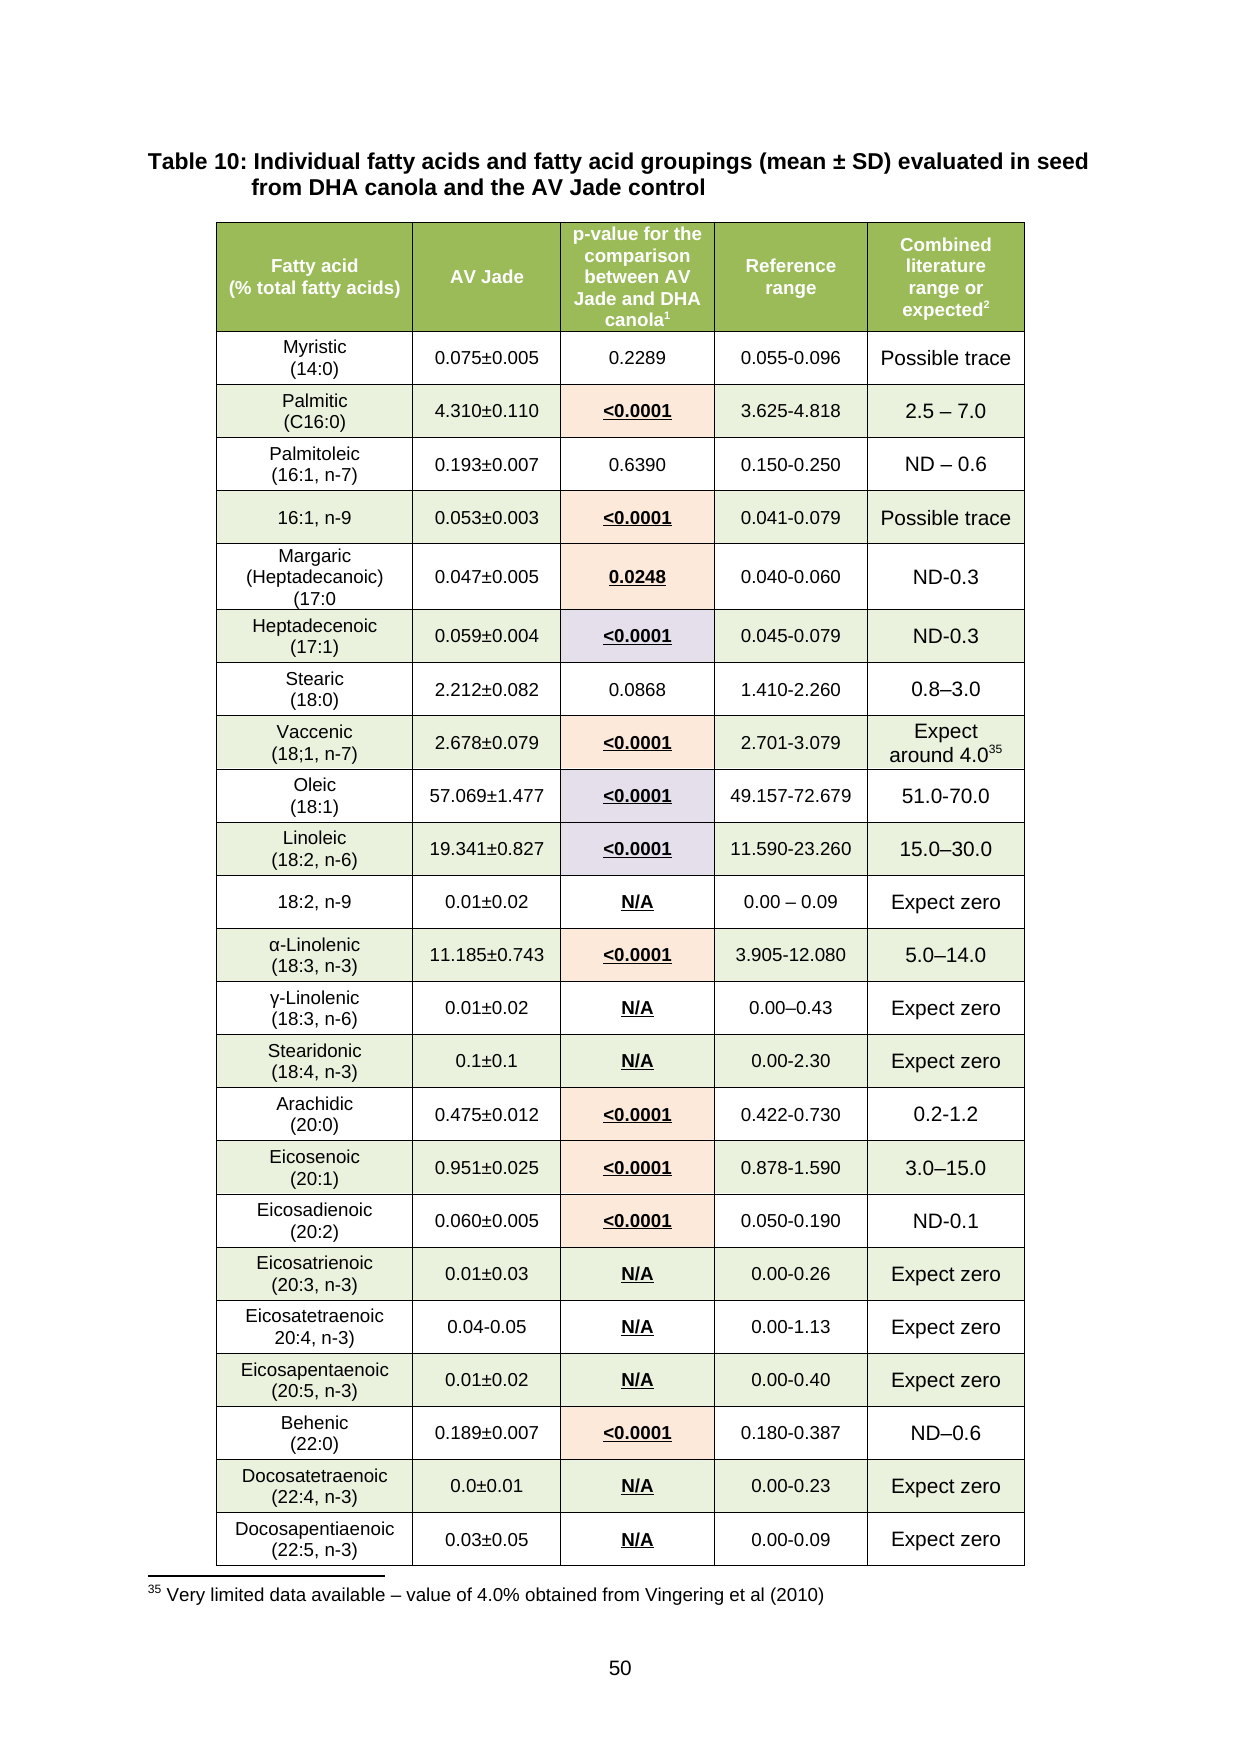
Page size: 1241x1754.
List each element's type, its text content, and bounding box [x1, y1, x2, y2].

table_cell 0.00-0.09 [715, 1513, 867, 1565]
table_cell Eicosatetraenoic 20:4, n-3) [217, 1301, 412, 1353]
table_cell 0.0868 [561, 663, 714, 715]
table_cell 0.045-0.079 [715, 610, 867, 662]
table_cell 0.00-0.40 [715, 1354, 867, 1406]
table_cell 2.701-3.079 [715, 716, 867, 768]
table_cell Expect zero [868, 982, 1024, 1034]
table_cell Possible trace [868, 332, 1024, 384]
table_cell <0.0001 [561, 491, 714, 543]
table_cell 0.0248 [561, 544, 714, 609]
table_cell 51.0-70.0 [868, 770, 1024, 822]
table_cell Arachidic (20:0) [217, 1088, 412, 1140]
table_cell N/A [561, 982, 714, 1034]
table_cell 0.6390 [561, 438, 714, 490]
table_cell N/A [561, 1460, 714, 1512]
table_cell Linoleic (18:2, n-6) [217, 823, 412, 875]
table_cell 0.180-0.387 [715, 1407, 867, 1459]
table_cell 0.055-0.096 [715, 332, 867, 384]
table_cell 0.00-0.23 [715, 1460, 867, 1512]
table_cell 4.310±0.110 [413, 385, 560, 437]
table_cell 0.075±0.005 [413, 332, 560, 384]
table_cell ND – 0.6 [868, 438, 1024, 490]
table_cell 0.00-0.26 [715, 1248, 867, 1300]
table_cell 0.060±0.005 [413, 1195, 560, 1247]
table_cell Eicosapentaenoic (20:5, n-3) [217, 1354, 412, 1406]
table_cell Expect zero [868, 1354, 1024, 1406]
table_cell Myristic (14:0) [217, 332, 412, 384]
table_cell 57.069±1.477 [413, 770, 560, 822]
table_cell Expect zero [868, 1513, 1024, 1565]
table_cell Stearidonic (18:4, n-3) [217, 1035, 412, 1087]
table_cell 0.04-0.05 [413, 1301, 560, 1353]
table_cell N/A [561, 1513, 714, 1565]
table_cell 0.01±0.02 [413, 1354, 560, 1406]
table_cell Expect around 4.0 [868, 716, 1024, 768]
table_cell Docosatetraenoic (22:4, n-3) [217, 1460, 412, 1512]
table_cell <0.0001 [561, 385, 714, 437]
table_cell Vaccenic (18;1, n-7) [217, 716, 412, 768]
table_cell 0.041-0.079 [715, 491, 867, 543]
table_cell 0.1±0.1 [413, 1035, 560, 1087]
table_cell 18:2, n-9 [217, 876, 412, 928]
table_cell 0.01±0.03 [413, 1248, 560, 1300]
table_cell Eicosadienoic (20:2) [217, 1195, 412, 1247]
table_cell 19.341±0.827 [413, 823, 560, 875]
table_cell Possible trace [868, 491, 1024, 543]
table_cell γ-Linolenic (18:3, n-6) [217, 982, 412, 1034]
table_cell <0.0001 [561, 1088, 714, 1140]
table_cell 11.185±0.743 [413, 929, 560, 981]
table_cell <0.0001 [561, 823, 714, 875]
table_cell 0.0±0.01 [413, 1460, 560, 1512]
table_cell <0.0001 [561, 610, 714, 662]
table_cell 0.150-0.250 [715, 438, 867, 490]
table_cell 0.2289 [561, 332, 714, 384]
table_cell 1.410-2.260 [715, 663, 867, 715]
table_cell ND-0.3 [868, 610, 1024, 662]
table_cell 16:1, n-9 [217, 491, 412, 543]
table_cell 0.047±0.005 [413, 544, 560, 609]
table_cell Expect zero [868, 876, 1024, 928]
table_cell 0.00-2.30 [715, 1035, 867, 1087]
table_cell Eicosatrienoic (20:3, n-3) [217, 1248, 412, 1300]
table_cell 0.00–0.43 [715, 982, 867, 1034]
table_cell N/A [561, 1248, 714, 1300]
text Table 10: Individual fatty acids and fatty acid groupings (mean ± SD) evaluated in seed from DHA canola and the AV Jade control [148, 148, 1092, 200]
table_cell 5.0–14.0 [868, 929, 1024, 981]
table_cell 0.189±0.007 [413, 1407, 560, 1459]
table_cell Stearic (18:0) [217, 663, 412, 715]
table_cell 0.050-0.190 [715, 1195, 867, 1247]
table_cell Palmitic (C16:0) [217, 385, 412, 437]
table_cell <0.0001 [561, 1141, 714, 1193]
table_cell <0.0001 [561, 1407, 714, 1459]
table_cell Palmitoleic (16:1, n-7) [217, 438, 412, 490]
table_cell ND–0.6 [868, 1407, 1024, 1459]
table_cell 0.00 – 0.09 [715, 876, 867, 928]
table_cell 0.422-0.730 [715, 1088, 867, 1140]
table_cell Margaric (Heptadecanoic) (17:0 [217, 544, 412, 609]
table_cell Eicosenoic (20:1) [217, 1141, 412, 1193]
table_cell 0.00-1.13 [715, 1301, 867, 1353]
table_cell 3.905-12.080 [715, 929, 867, 981]
table_cell 2.212±0.082 [413, 663, 560, 715]
table_cell 3.625-4.818 [715, 385, 867, 437]
table_cell <0.0001 [561, 1195, 714, 1247]
table_cell 0.475±0.012 [413, 1088, 560, 1140]
table_cell N/A [561, 1035, 714, 1087]
table_cell Expect zero [868, 1248, 1024, 1300]
table_cell 2.5 – 7.0 [868, 385, 1024, 437]
table_cell 0.040-0.060 [715, 544, 867, 609]
table_cell ND-0.3 [868, 544, 1024, 609]
table_cell 0.951±0.025 [413, 1141, 560, 1193]
table_header AV Jade [413, 223, 560, 331]
table_cell Expect zero [868, 1035, 1024, 1087]
table_cell N/A [561, 876, 714, 928]
table_cell ND-0.1 [868, 1195, 1024, 1247]
table_cell 0.01±0.02 [413, 982, 560, 1034]
table_cell 0.193±0.007 [413, 438, 560, 490]
table_cell 49.157-72.679 [715, 770, 867, 822]
table_cell 0.2-1.2 [868, 1088, 1024, 1140]
table_cell N/A [561, 1354, 714, 1406]
table_cell 2.678±0.079 [413, 716, 560, 768]
table_cell Expect zero [868, 1301, 1024, 1353]
table_cell Docosapentiaenoic (22:5, n-3) [217, 1513, 412, 1565]
table_cell <0.0001 [561, 929, 714, 981]
table_cell 0.059±0.004 [413, 610, 560, 662]
table_header p-value for the comparison between AV Jade and DHA canola1 [561, 223, 714, 331]
table_cell 0.03±0.05 [413, 1513, 560, 1565]
table_cell Expect zero [868, 1460, 1024, 1512]
table_cell 15.0–30.0 [868, 823, 1024, 875]
table_cell Behenic (22:0) [217, 1407, 412, 1459]
table_cell 0.053±0.003 [413, 491, 560, 543]
table_header Combined literature range or expected2 [868, 223, 1024, 331]
table_cell <0.0001 [561, 770, 714, 822]
table_cell 0.8–3.0 [868, 663, 1024, 715]
table_cell N/A [561, 1301, 714, 1353]
table_cell 11.590-23.260 [715, 823, 867, 875]
table_cell Heptadecenoic (17:1) [217, 610, 412, 662]
table_cell 3.0–15.0 [868, 1141, 1024, 1193]
table_cell 0.878-1.590 [715, 1141, 867, 1193]
table_cell 0.01±0.02 [413, 876, 560, 928]
table_cell <0.0001 [561, 716, 714, 768]
table_header Fatty acid (% total fatty acids) [217, 223, 412, 331]
table_cell Oleic (18:1) [217, 770, 412, 822]
table_header Reference range [715, 223, 867, 331]
table_cell α-Linolenic (18:3, n-3) [217, 929, 412, 981]
